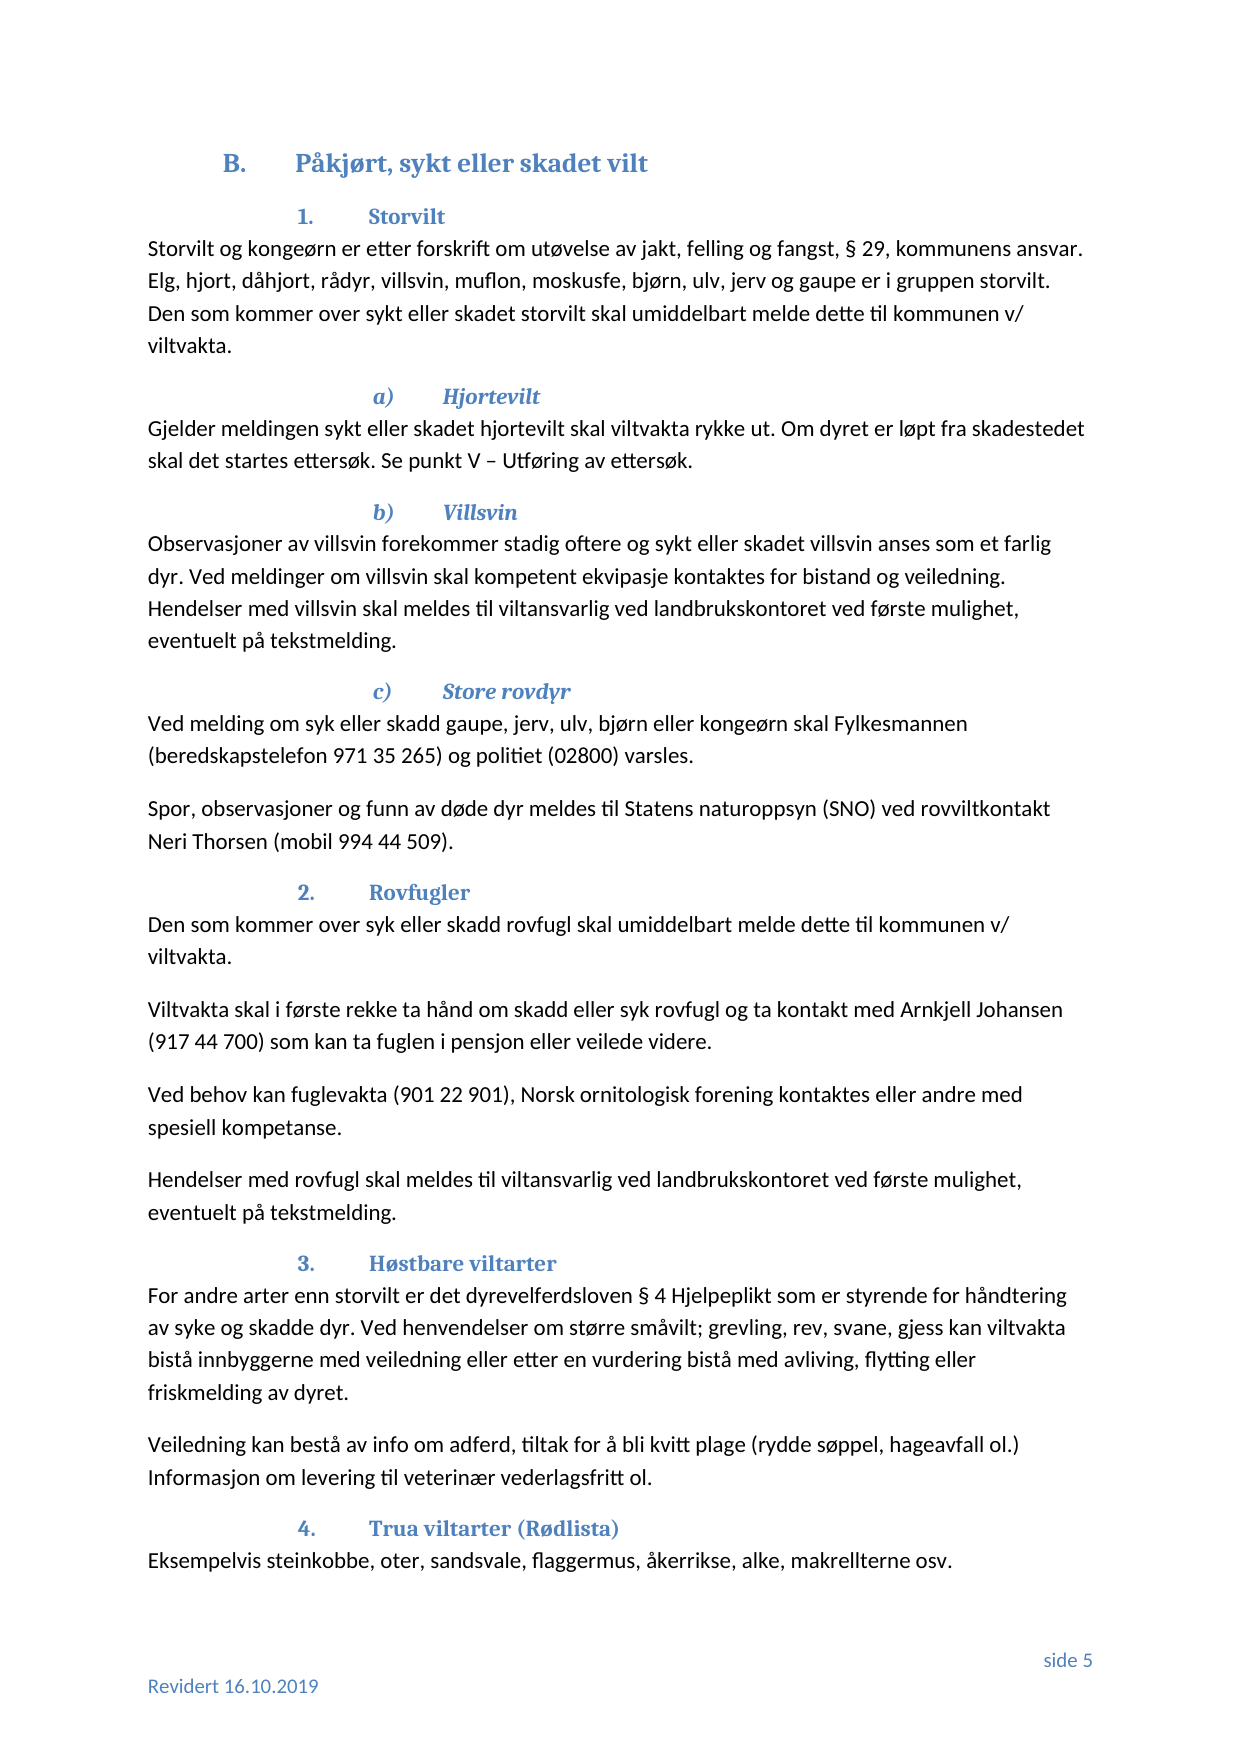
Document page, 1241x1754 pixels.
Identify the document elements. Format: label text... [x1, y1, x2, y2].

text Ved behov kan fuglevakta (901 22 901), Norsk ornitologisk forening kontaktes eller andre med spesiell kompetanse. [148, 1080, 1093, 1141]
subtitle Påkjørt, sykt eller skadet vilt [223, 148, 1093, 179]
text Hendelser med rovfugl skal meldes til viltansvarlig ved landbrukskontoret ved første mulighet, eventuelt på tekstmelding. [148, 1166, 1093, 1226]
subtitle Trua viltarter (Rødlista) [298, 1516, 1093, 1542]
text Gjelder meldingen sykt eller skadet hjortevilt skal viltvakta rykke ut. Om dyret er løpt fra skadestedet skal det startes ettersøk. Se punkt V – Utføring av ettersøk. [148, 414, 1093, 474]
text Spor, observasjoner og funn av døde dyr meldes til Statens naturoppsyn (SNO) ved rovviltkontakt Neri Thorsen (mobil 994 44 509). [148, 794, 1093, 855]
subtitle Storvilt [298, 204, 1093, 231]
text Den som kommer over syk eller skadd rovfugl skal umiddelbart melde dette til kommunen v/ viltvakta. [148, 910, 1093, 970]
subtitle Høstbare viltarter [298, 1251, 1093, 1277]
subtitle Villsvin [373, 499, 1093, 526]
text Storvilt og kongeørn er etter forskrift om utøvelse av jakt, felling og fangst, § 29, kommunens ansvar. Elg, hjort, dåhjort, rådyr, villsvin, muflon, moskusfe, bjørn, ulv, jerv og gaupe er i gruppen storvilt. Den som kommer over sykt eller skadet storvilt skal umiddelbart melde dette til kommunen v/ viltvakta. [148, 234, 1093, 359]
text Viltvakta skal i første rekke ta hånd om skadd eller syk rovfugl og ta kontakt med Arnkjell Johansen (917 44 700) som kan ta fuglen i pensjon eller veilede videre. [148, 995, 1093, 1055]
subtitle Store rovdyr [373, 679, 1093, 706]
subtitle Rovfugler [298, 880, 1093, 906]
subtitle Hjortevilt [373, 384, 1093, 410]
text Veiledning kan bestå av info om adferd, tiltak for å bli kvitt plage (rydde søppel, hageavfall ol.) Informasjon om levering til veterinær vederlagsfritt ol. [148, 1431, 1093, 1491]
text Observasjoner av villsvin forekommer stadig oftere og sykt eller skadet villsvin anses som et farlig dyr. Ved meldinger om villsvin skal kompetent ekvipasje kontaktes for bistand og veiledning. Hendelser med villsvin skal meldes til viltansvarlig ved landbrukskontoret ved første mulighet, eventuelt på tekstmelding. [148, 529, 1093, 654]
text Eksempelvis steinkobbe, oter, sandsvale, flaggermus, åkerrikse, alke, makrellterne osv. [148, 1546, 1093, 1574]
text Ved melding om syk eller skadd gaupe, jerv, ulv, bjørn eller kongeørn skal Fylkesmannen (beredskapstelefon 971 35 265) og politiet (02800) varsles. [148, 709, 1093, 769]
text For andre arter enn storvilt er det dyrevelferdsloven § 4 Hjelpeplikt som er styrende for håndtering av syke og skadde dyr. Ved henvendelser om større småvilt; grevling, rev, svane, gjess kan viltvakta bistå innbyggerne med veiledning eller etter en vurdering bistå med avliving, flytting eller friskmelding av dyret. [148, 1281, 1093, 1406]
